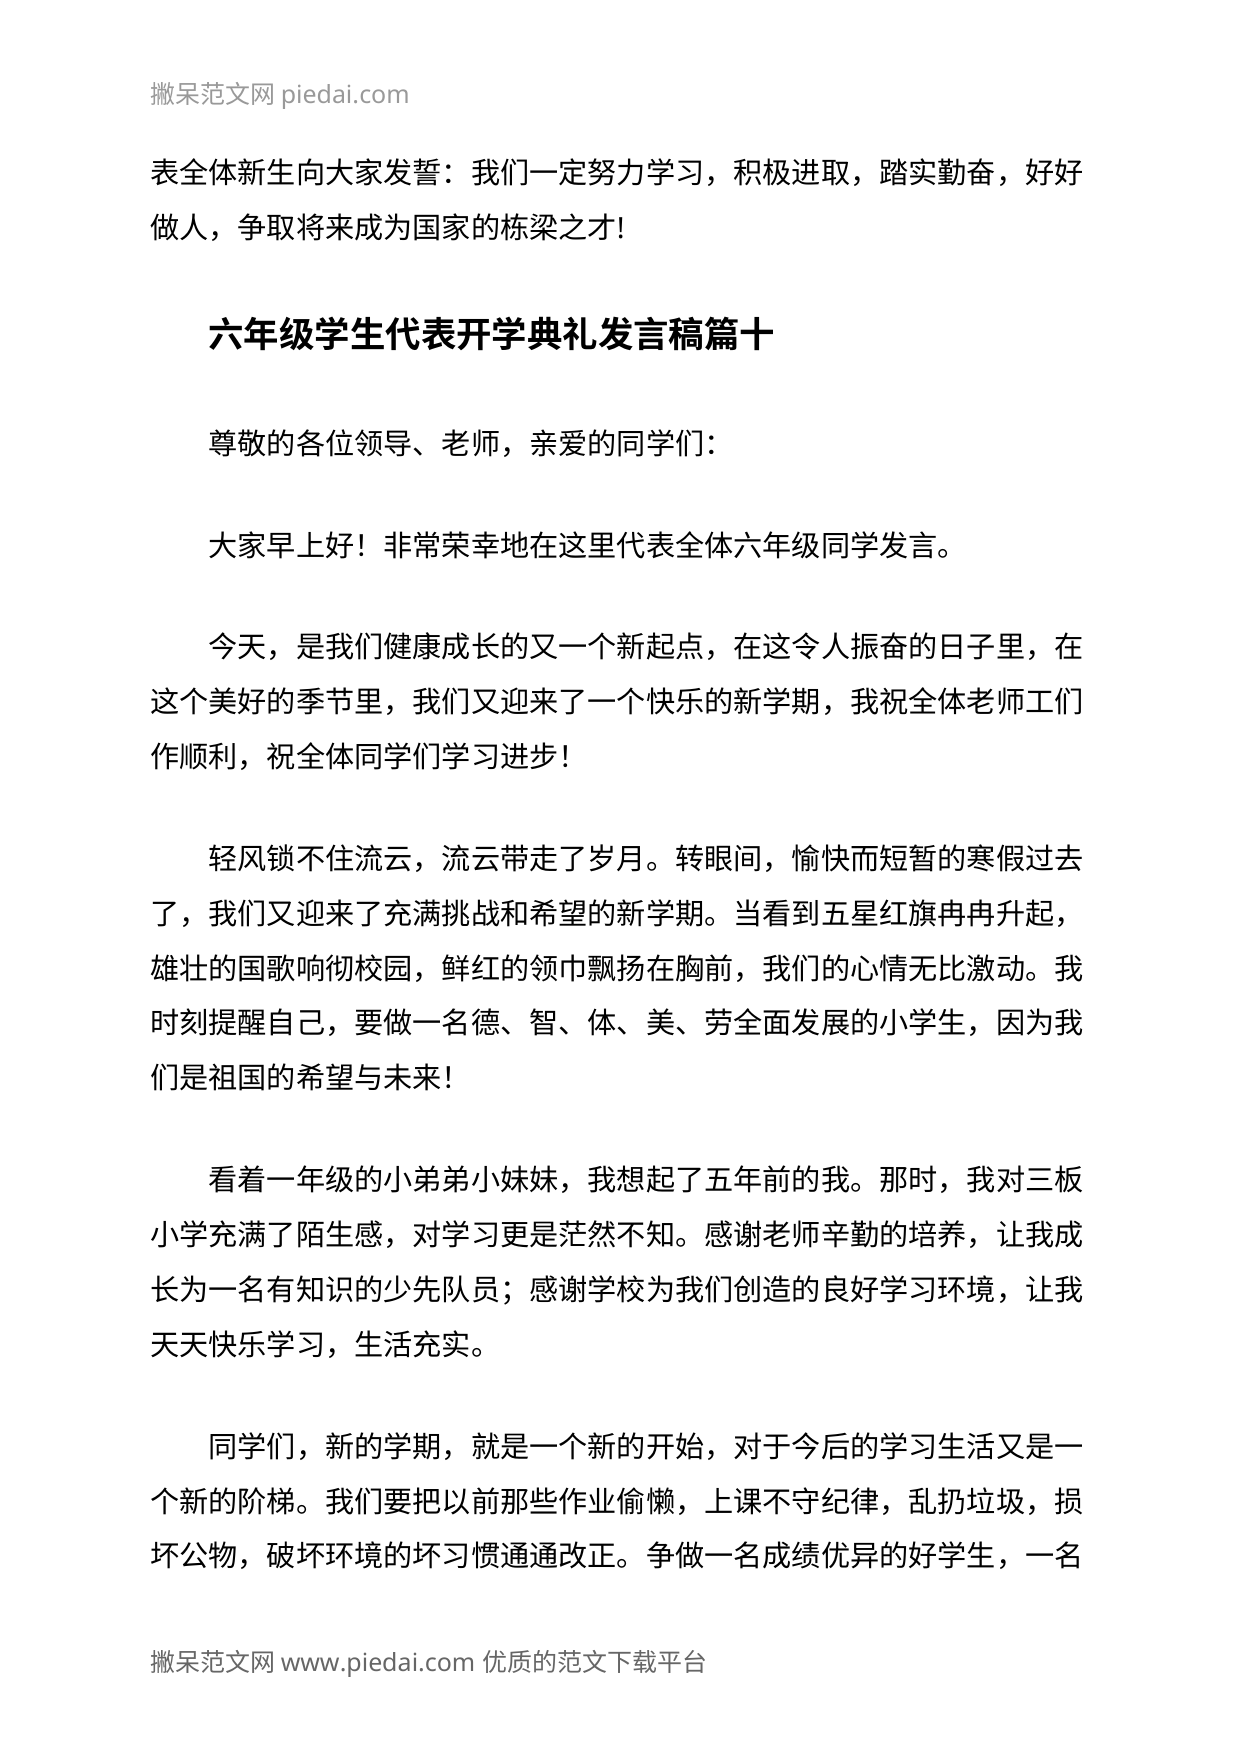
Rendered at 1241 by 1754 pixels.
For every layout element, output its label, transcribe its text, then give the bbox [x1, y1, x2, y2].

text 大家早上好！非常荣幸地在这里代表全体六年级同学发言。 [150, 522, 1090, 564]
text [150, 150, 1090, 247]
text 尊敬的各位领导、老师，亲爱的同学们： [150, 420, 1090, 463]
text 今天，是我们健康成长的又一个新起点，在这令人振奋的日子里，在这个美好的季节里，我们又迎来了一个快乐的新学期，我祝全体老师工们作顺利，祝全体同学们学习进步！ [150, 624, 1090, 776]
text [150, 1423, 1090, 1575]
text 六年级学生代表开学典礼发言稿篇十 [150, 307, 1090, 358]
text 轻风锁不住流云，流云带走了岁月。转眼间，愉快而短暂的寒假过去了，我们又迎来了充满挑战和希望的新学期。当看到五星红旗冉冉升起，雄壮的国歌响彻校园，鲜红的领巾飘扬在胸前，我们的心情无比激动。我时刻提醒自己，要做一名德、智、体、美、劳全面发展的小学生，因为我们是祖国的希望与未来！ [150, 835, 1090, 1097]
text 看着一年级的小弟弟小妹妹，我想起了五年前的我。那时，我对三板小学充满了陌生感，对学习更是茫然不知。感谢老师辛勤的培养，让我成长为一名有知识的少先队员；感谢学校为我们创造的良好学习环境，让我天天快乐学习，生活充实。 [150, 1157, 1090, 1364]
